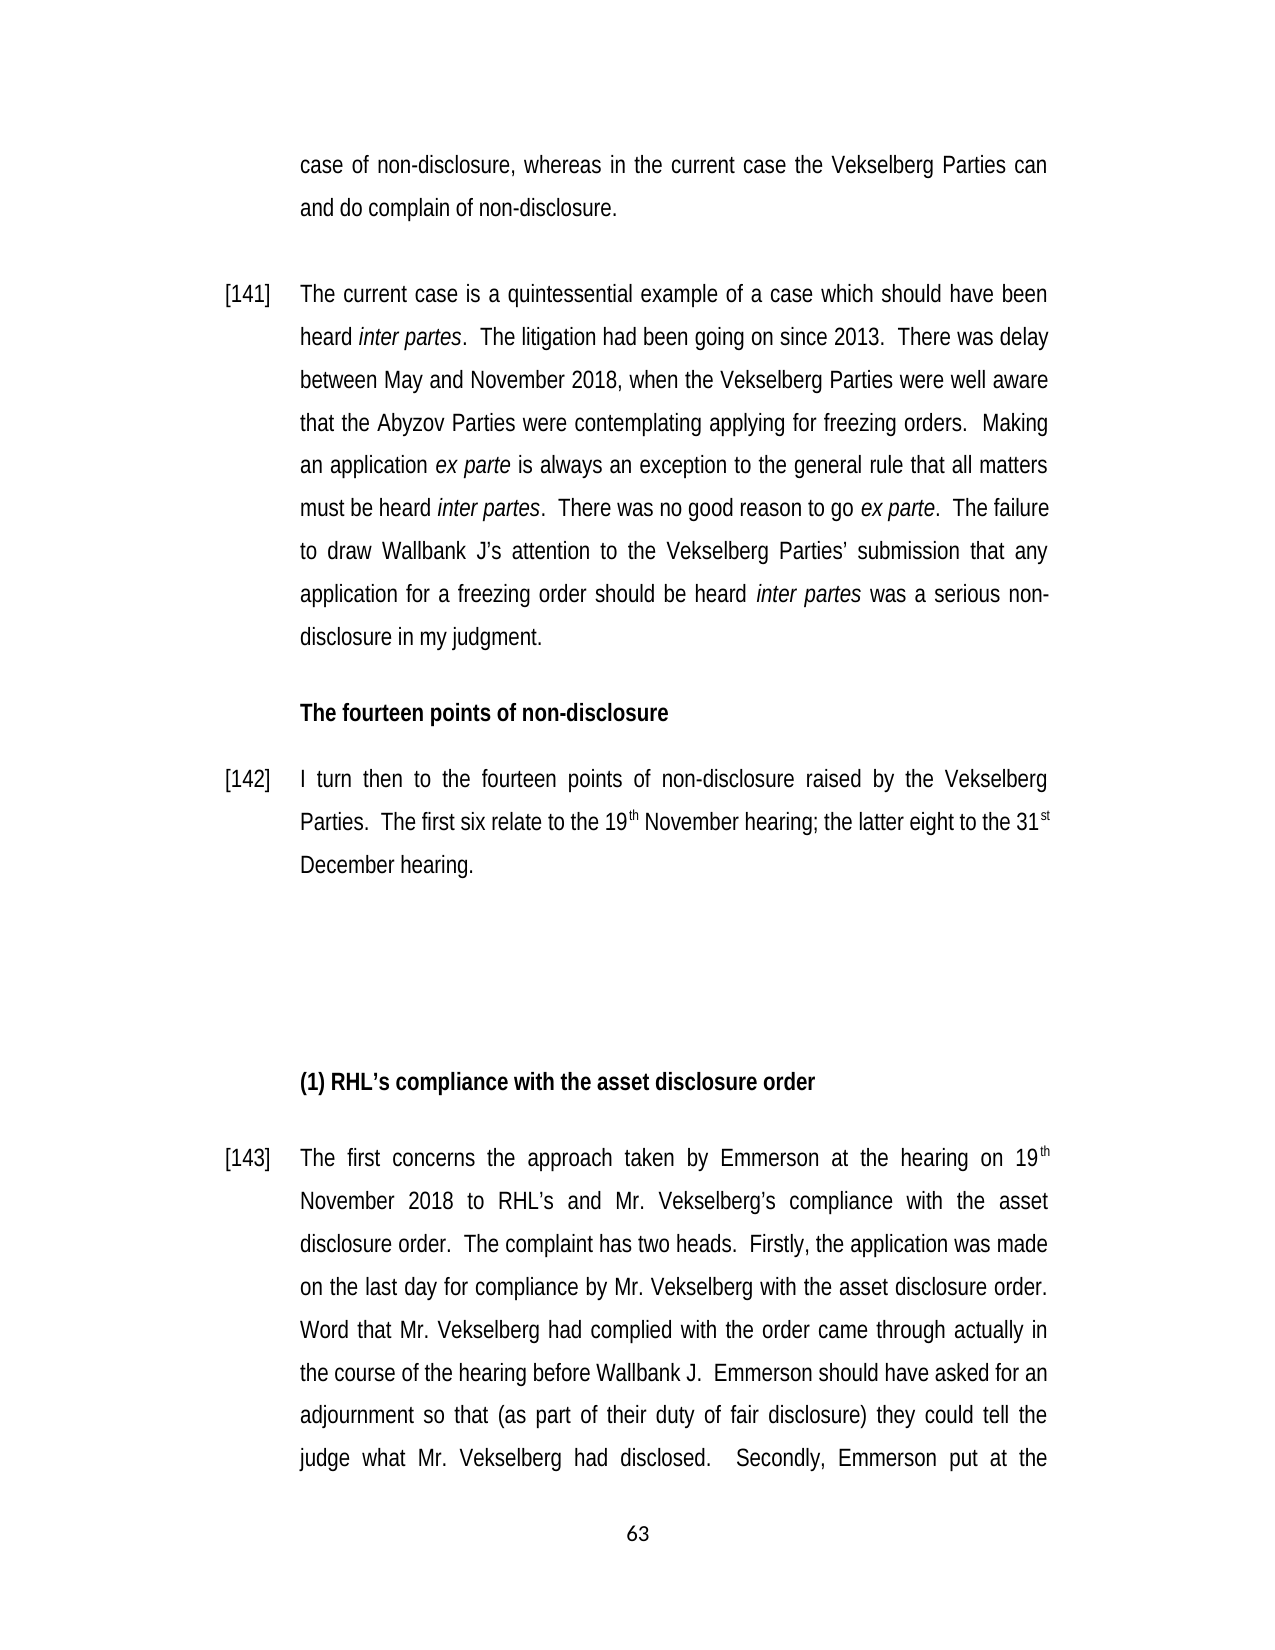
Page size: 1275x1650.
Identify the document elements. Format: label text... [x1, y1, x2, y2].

list The current case is a quintessential example of a case which should have been heard inter partes. The litigation had been going on since 2013. There was delay between May and November 2018, when the Vekselberg Parties were well aware that the Abyzov Parties were contemplating applying for freezing orders. Making an application ex parte is always an exception to the general rule that all matters must be heard inter partes. There was no good reason to go ex parte. The failure to draw Wallbank J’s attention to the Vekselberg Parties’ submission that any application for a freezing order should be heard inter partes was a serious non-disclosure in my judgment. [225, 279, 1050, 651]
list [225, 150, 1050, 222]
list I turn then to the fourteen points of non-disclosure raised by the Vekselberg Parties. The first six relate to the 19th November hearing; the latter eight to the 31st December hearing. [225, 764, 1050, 878]
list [225, 1143, 1050, 1472]
list (1) RHL’s compliance with the asset disclosure order [300, 1067, 1050, 1096]
list The fourteen points of non-disclosure [300, 698, 1050, 727]
